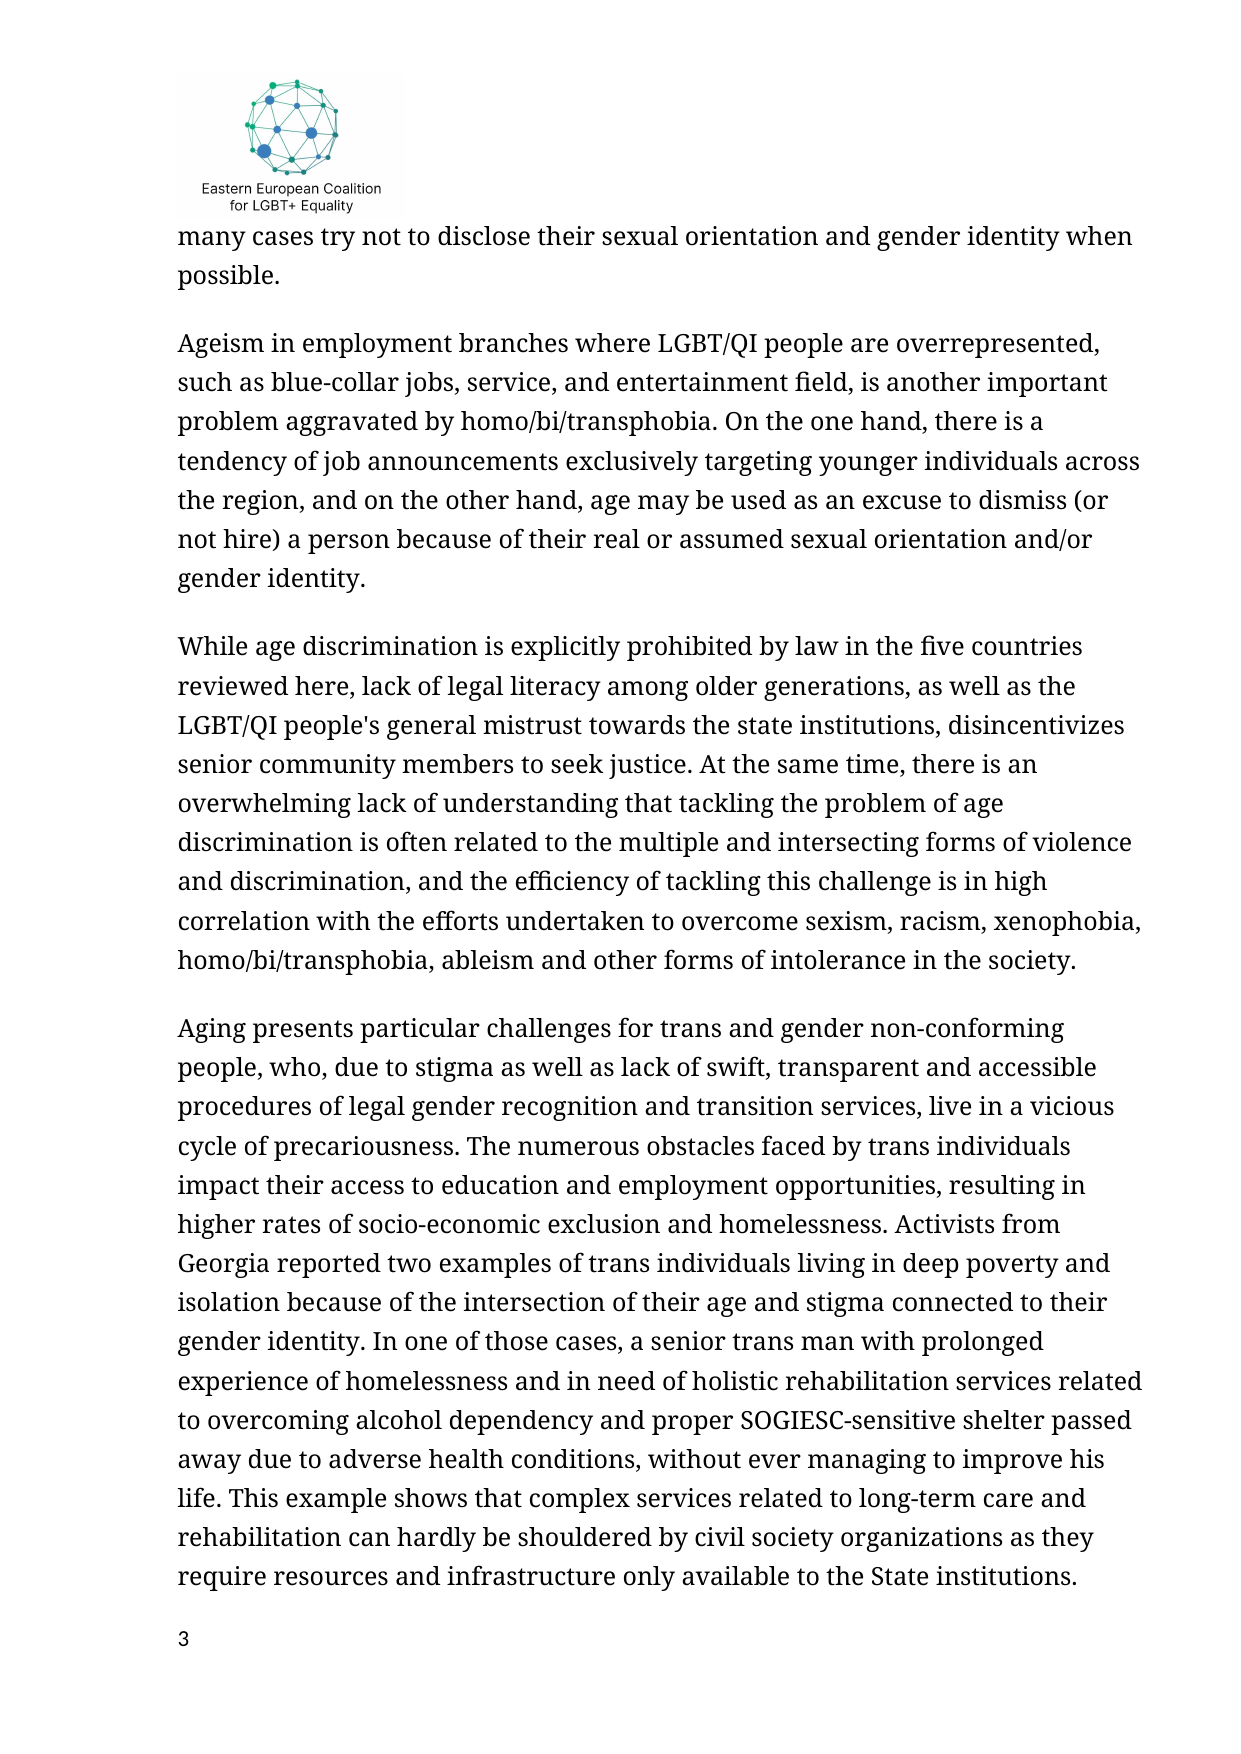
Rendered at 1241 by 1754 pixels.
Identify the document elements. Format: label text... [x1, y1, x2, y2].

text While age discrimination is explicitly prohibited by law in the five countries reviewed here, lack of legal literacy among older generations, as well as the LGBT/QI people's general mistrust towards the state institutions, disincentivizes senior community members to seek justice. At the same time, there is an overwhelming lack of understanding that tackling the problem of age discrimination is often related to the multiple and intersecting forms of violence and discrimination, and the efficiency of tackling this challenge is in high correlation with the efforts undertaken to overcome sexism, racism, xenophobia, homo/bi/transphobia, ableism and other forms of intolerance in the society. [177, 629, 1152, 976]
text Ageism in employment branches where LGBT/QI people are overrepresented, such as blue-collar jobs, service, and entertainment field, is another important problem aggravated by homo/bi/transphobia. On the one hand, there is a tendency of job announcements exclusively targeting younger individuals across the region, and on the other hand, age may be used as an excuse to dismiss (or not hire) a person because of their real or assumed sexual orientation and/or gender identity. [177, 326, 1152, 595]
text Aging presents particular challenges for trans and gender non-conforming people, who, due to stigma as well as lack of swift, transparent and accessible procedures of legal gender recognition and transition services, live in a vicious cycle of precariousness. The numerous obstacles faced by trans individuals impact their access to education and employment opportunities, resulting in higher rates of socio-economic exclusion and homelessness. Activists from Georgia reported two examples of trans individuals living in deep poverty and isolation because of the intersection of their age and stigma connected to their gender identity. In one of those cases, a senior trans man with prolonged experience of homelessness and in need of holistic rehabilitation services related to overcoming alcohol dependency and proper SOGIESC-sensitive shelter passed away due to adverse health conditions, without ever managing to improve his life. This example shows that complex services related to long-term care and rehabilitation can hardly be shouldered by civil society organizations as they require resources and infrastructure only available to the State institutions. [177, 1011, 1152, 1593]
picture [177, 73, 406, 219]
